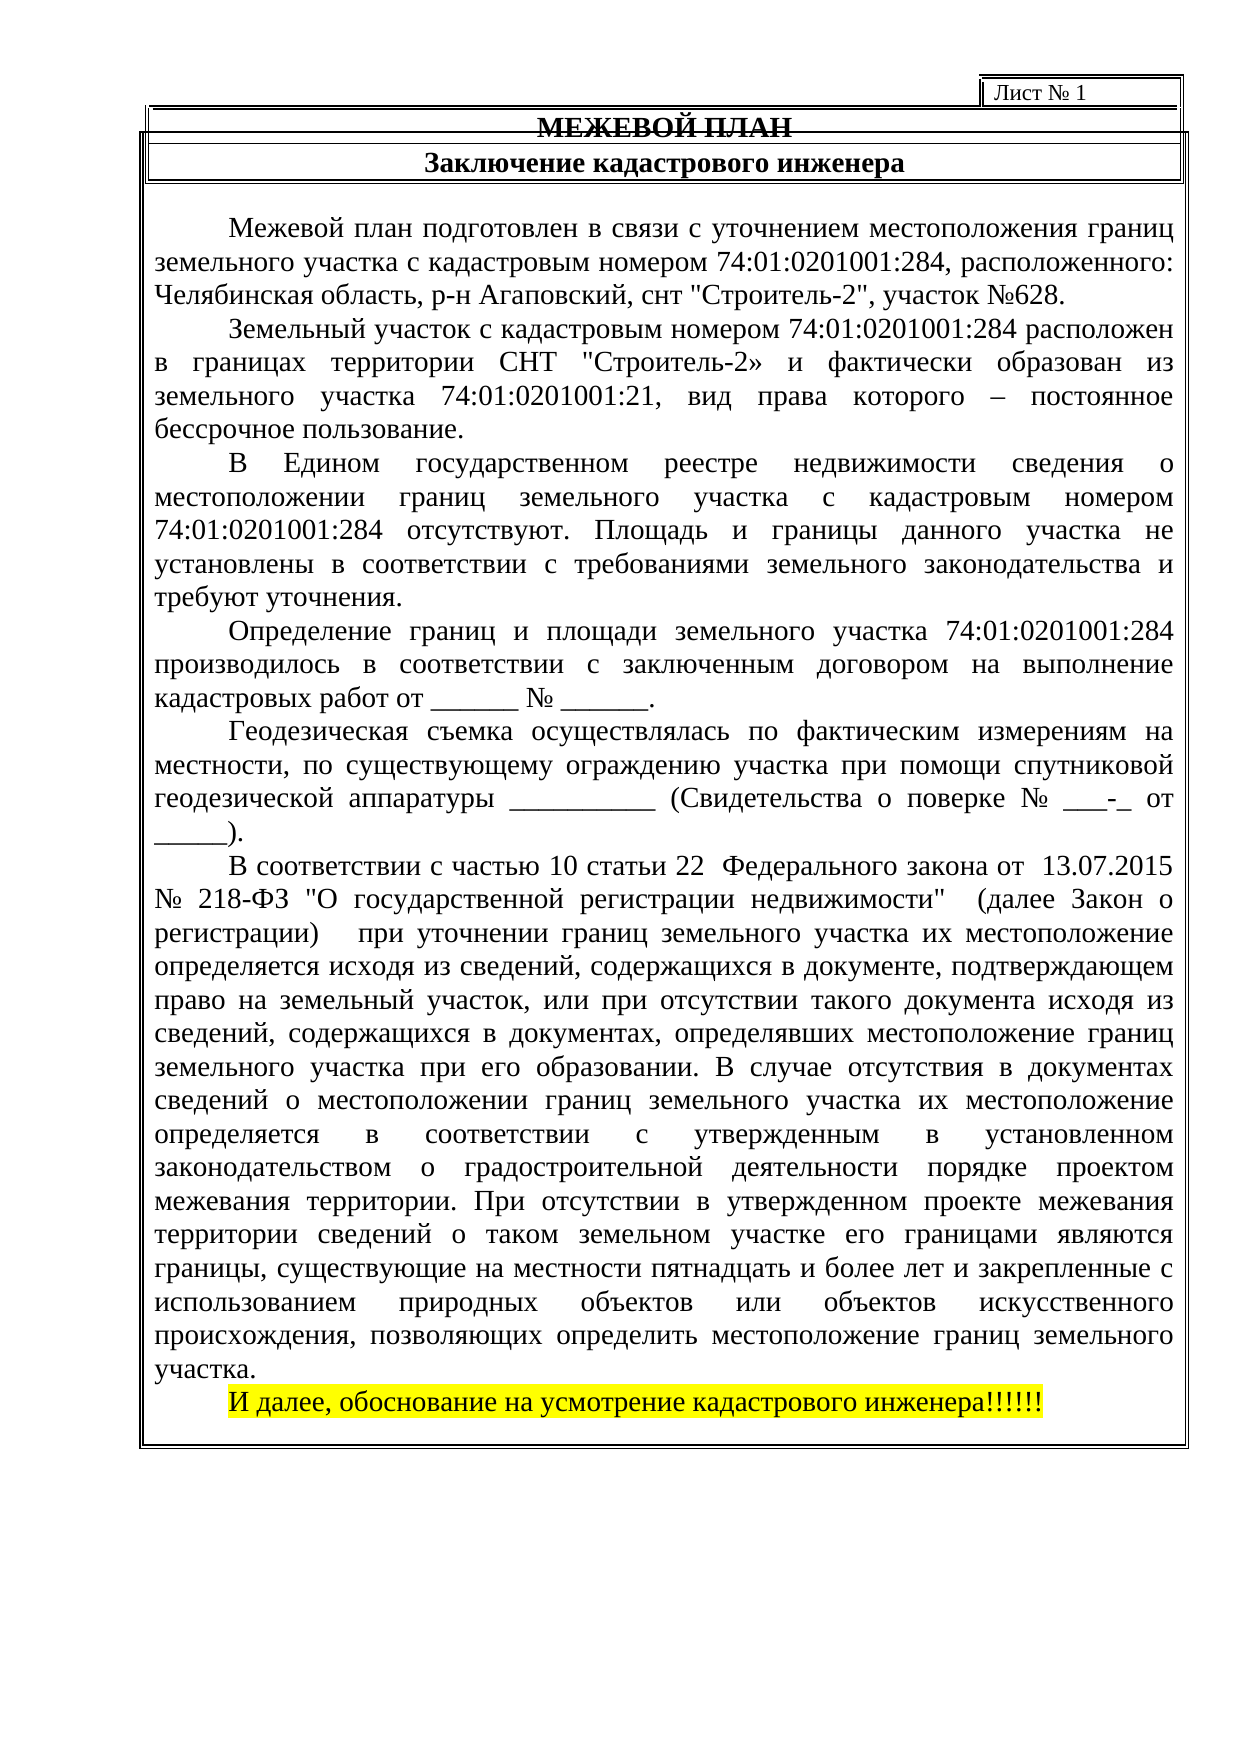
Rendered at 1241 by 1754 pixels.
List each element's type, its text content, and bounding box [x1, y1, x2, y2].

table_header Межевой план подготовлен в связи с уточнением местоположения границ земельного участка с кадастровым номером 74:01:0201001:284, расположенного: Челябинская область, р-н Агаповский, снт "Строитель-2", участок №628. Земельный участок с кадастровым номером 74:01:0201001:284 расположен в границах территории СНТ "Строитель-2» и фактически образован из земельного участка 74:01:0201001:21, вид права которого – постоянное бессрочное пользование. В Едином государственном реестре недвижимости сведения о местоположении границ земельного участка с кадастровым номером 74:01:0201001:284 отсутствуют. Площадь и границы данного участка не установлены в соответствии с требованиями земельного законодательства и требуют уточнения. Определение границ и площади земельного участка 74:01:0201001:284 производилось в соответствии с заключенным договором на выполнение кадастровых работ от ______ № ______. Геодезическая съемка осуществлялась по фактическим измерениям на местности, по существующему ограждению участка при помощи спутниковой геодезической аппаратуры __________ (Свидетельства о поверке № ___-_ от _____). В соответствии с частью 10 статьи 22 Федерального закона от 13.07.2015 № 218-ФЗ "О государственной регистрации недвижимости" (далее Закон о регистрации) при уточнении границ земельного участка их местоположение определяется исходя из сведений, содержащихся в документе, подтверждающем право на земельный участок, или при отсутствии такого документа исходя из сведений, содержащихся в документах, определявших местоположение границ земельного участка при его образовании. В случае отсутствия в документах сведений о местоположении границ земельного участка их местоположение определяется в соответствии с утвержденным в установленном законодательством о градостроительной деятельности порядке проектом межевания территории. При отсутствии в утвержденном проекте межевания территории сведений о таком земельном участке его границами являются границы, существующие на местности пятнадцать и более лет и закрепленные с использованием природных объектов или объектов искусственного происхождения, позволяющих определить местоположение границ земельного участка. И далее, обоснование на усмотрение кадастрового инженера!!!!!! [144, 133, 1185, 1444]
